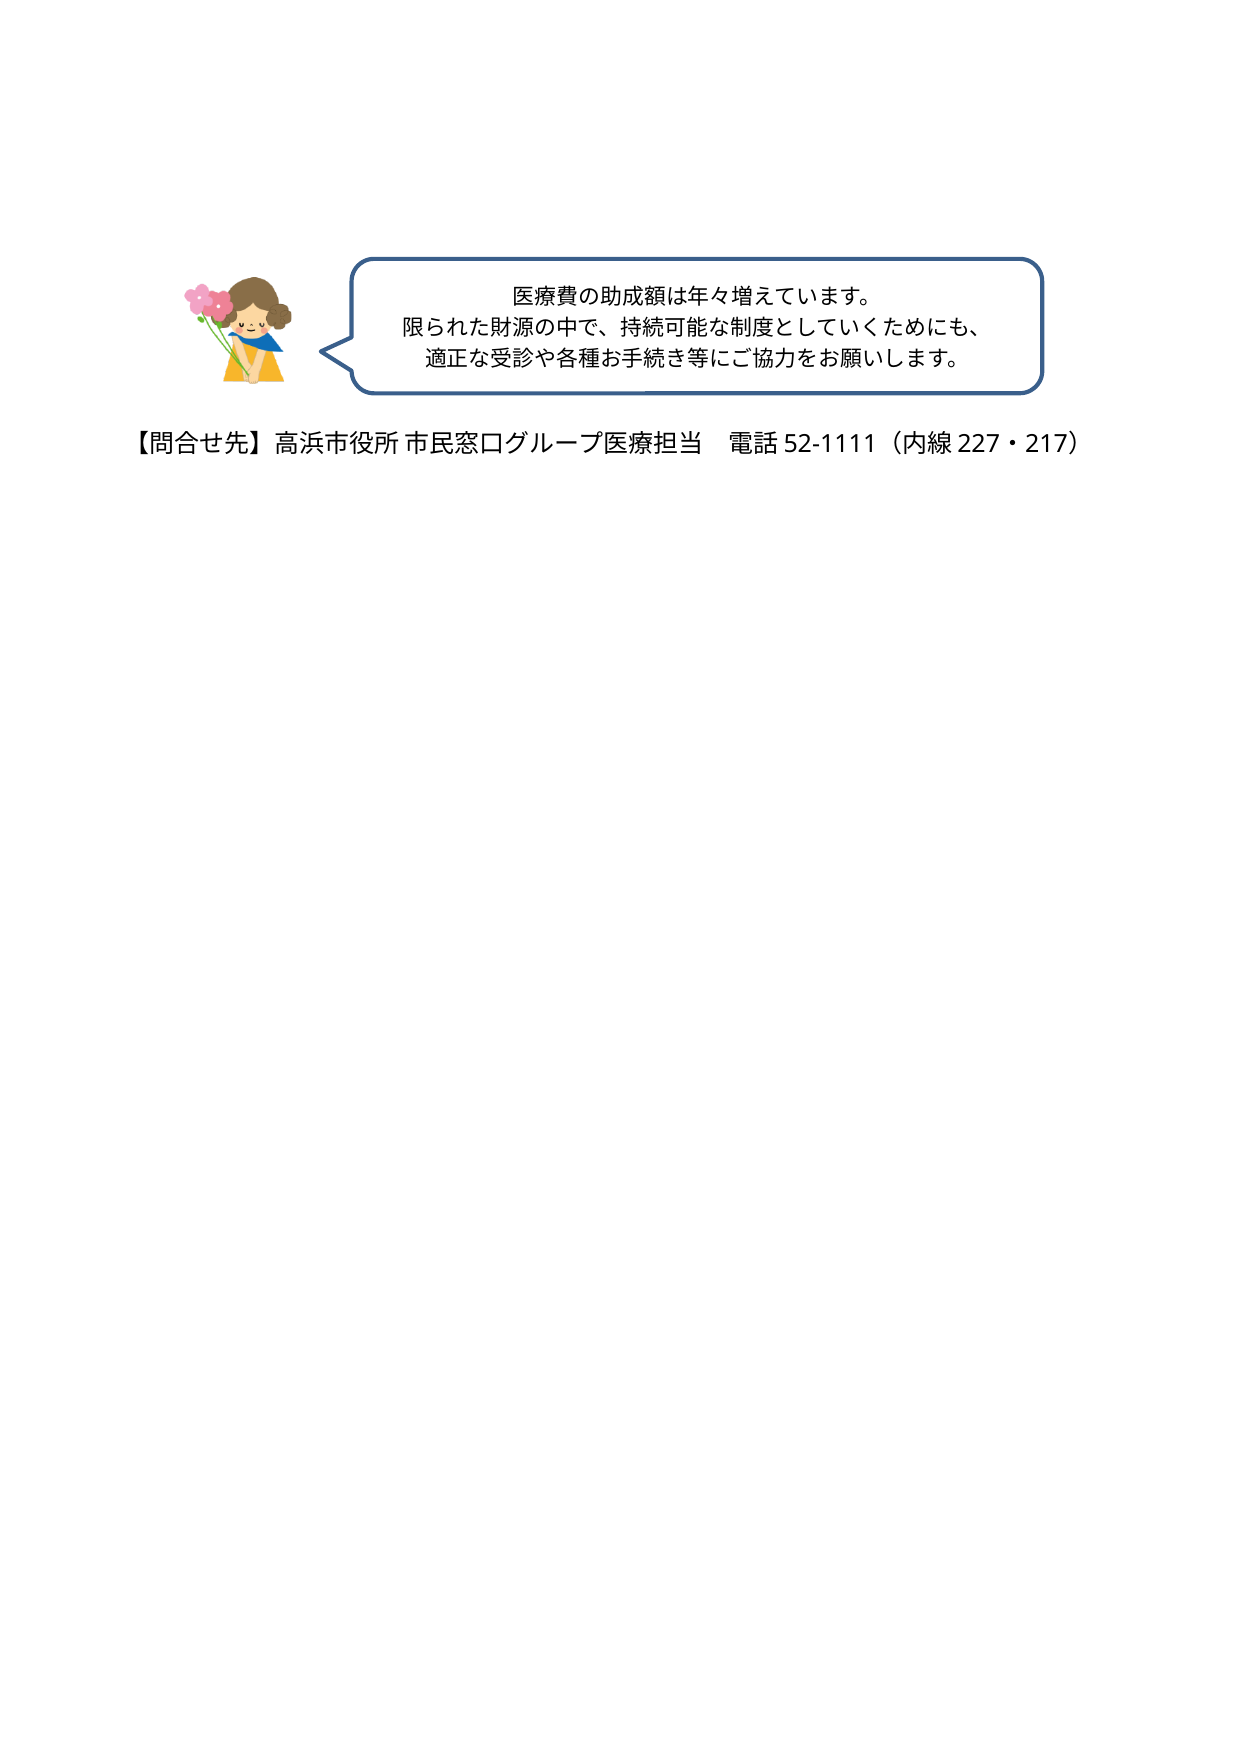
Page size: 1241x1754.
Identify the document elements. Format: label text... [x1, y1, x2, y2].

picture [184, 277, 292, 384]
text 【問合せ先】高浜市役所 市民窓口グループ医療担当 電話52-1111（内線227・217） [124, 423, 1116, 460]
